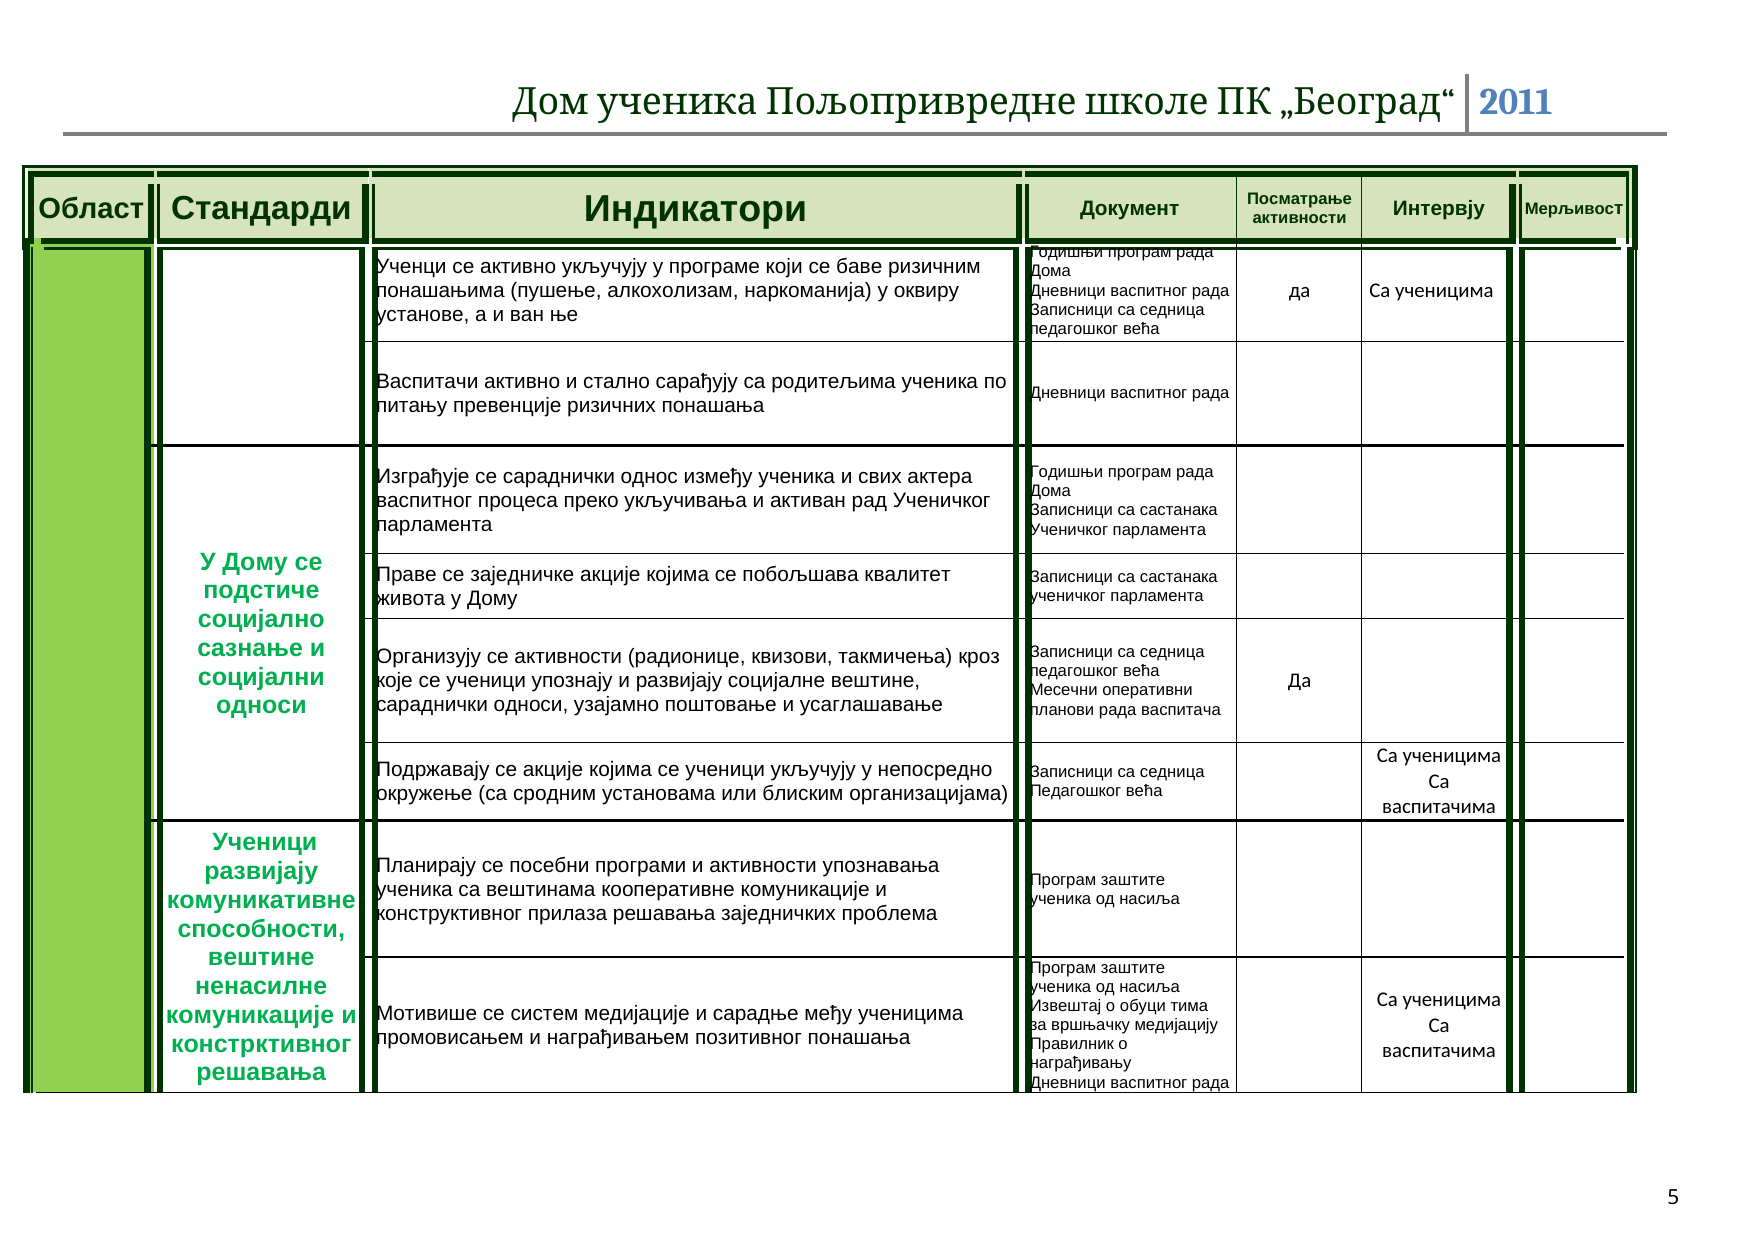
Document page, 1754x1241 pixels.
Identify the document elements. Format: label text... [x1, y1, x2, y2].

table_cell Планирају се посебни програми и активности упознавања ученика са вештинама кооперативне комуникације и конструктивног прилаза решавања заједничких проблема [378, 822, 1013, 956]
table_cell [1362, 822, 1506, 956]
table_cell Са ученицима Са васпитачима [1362, 958, 1506, 1092]
table_cell [1237, 554, 1361, 618]
table_cell [1237, 743, 1361, 819]
table_cell [1525, 956, 1627, 1092]
table_header Интервју [1362, 177, 1516, 238]
table_cell [1525, 341, 1627, 444]
table_header Стандарди [154, 168, 368, 238]
table_cell Васпитачи активно и стално сарађују са родитељима ученика по питању превенције ризичних понашања [378, 342, 1013, 444]
table_cell Ученици развијају комуникативне способности, вештине ненасилне комуникације и констрктивног решавања сукоба са вршњацима и одраслима [163, 822, 359, 1092]
table_cell [1237, 822, 1361, 956]
table_cell Ученци се активно укључују у програме који се баве ризичним понашањима (пушење, алкохолизам, наркоманија) у оквиру установе, а и ван ње [369, 238, 1022, 341]
table_cell Записници са седница Педагошког већа [1032, 743, 1236, 819]
table_cell Програм заштите ученика од насиља [1032, 822, 1236, 956]
table_cell [1525, 444, 1627, 553]
table_cell Записници са састанака ученичког парламента [1032, 554, 1236, 618]
table_cell [1237, 958, 1361, 1092]
table_cell [1362, 447, 1506, 553]
table_cell Мотивише се систем медијације и сарадње међу ученицима промовисањем и награђивањем позитивног понашања [378, 958, 1013, 1092]
table_cell Годишњи програм рада Дома Дневници васпитног рада Записници са седница педагошког већа [1022, 238, 1236, 341]
table_cell Записници са седница педагошког већа Месечни оперативни планови рада васпитача [1032, 619, 1236, 742]
table_header Документ [1022, 168, 1237, 238]
table_cell [1362, 554, 1506, 618]
table_header Област [34, 177, 154, 238]
table_cell [1516, 238, 1632, 341]
table_cell У Дому се подстиче социјално сазнање и социјални односи [163, 447, 359, 819]
table_cell Организују се активности (радионице, квизови, такмичења) кроз које се ученици упознају и развијају социјалне вештине, сараднички односи, узајамно поштовање и усаглашавање [378, 619, 1013, 742]
table_cell [1525, 819, 1627, 956]
table_cell Са ученицима [1362, 244, 1516, 341]
table_cell Програм заштите ученика од насиља Извештај о обуци тима за вршњачку медијацију Правилник о награђивању Дневници васпитног рада [1032, 958, 1236, 1092]
table_header Мерљивост [1516, 168, 1632, 238]
table_header Индикатори [369, 168, 1022, 238]
table_cell Годишњи програм рада Дома Записници са састанака Ученичког парламента [1032, 447, 1236, 553]
table_cell Да [1237, 619, 1361, 742]
table_cell [1362, 342, 1506, 444]
table_cell Изграђује се сараднички однос између ученика и свих актера васпитног процеса преко укључивања и активан рад Ученичког парламента [378, 447, 1013, 553]
table_cell Са ученицима Са васпитачима [1362, 743, 1506, 819]
table_cell [1525, 553, 1627, 618]
table_cell [1362, 619, 1506, 742]
table_cell [1525, 618, 1627, 742]
table_cell Подржавају се акције којима се ученици укључују у непосредно окружење (са сродним установама или блиским организацијама) [378, 743, 1013, 819]
table_cell [1525, 742, 1627, 819]
table_cell да [1237, 250, 1361, 341]
table_header Посматрање активности [1237, 177, 1361, 238]
table_cell [1237, 342, 1361, 444]
table_cell Праве се заједничке акције којима се побољшава квалитет живота у Дому [378, 554, 1013, 618]
table_cell Дневници васпитног рада [1032, 342, 1236, 444]
table_cell [1237, 447, 1361, 553]
